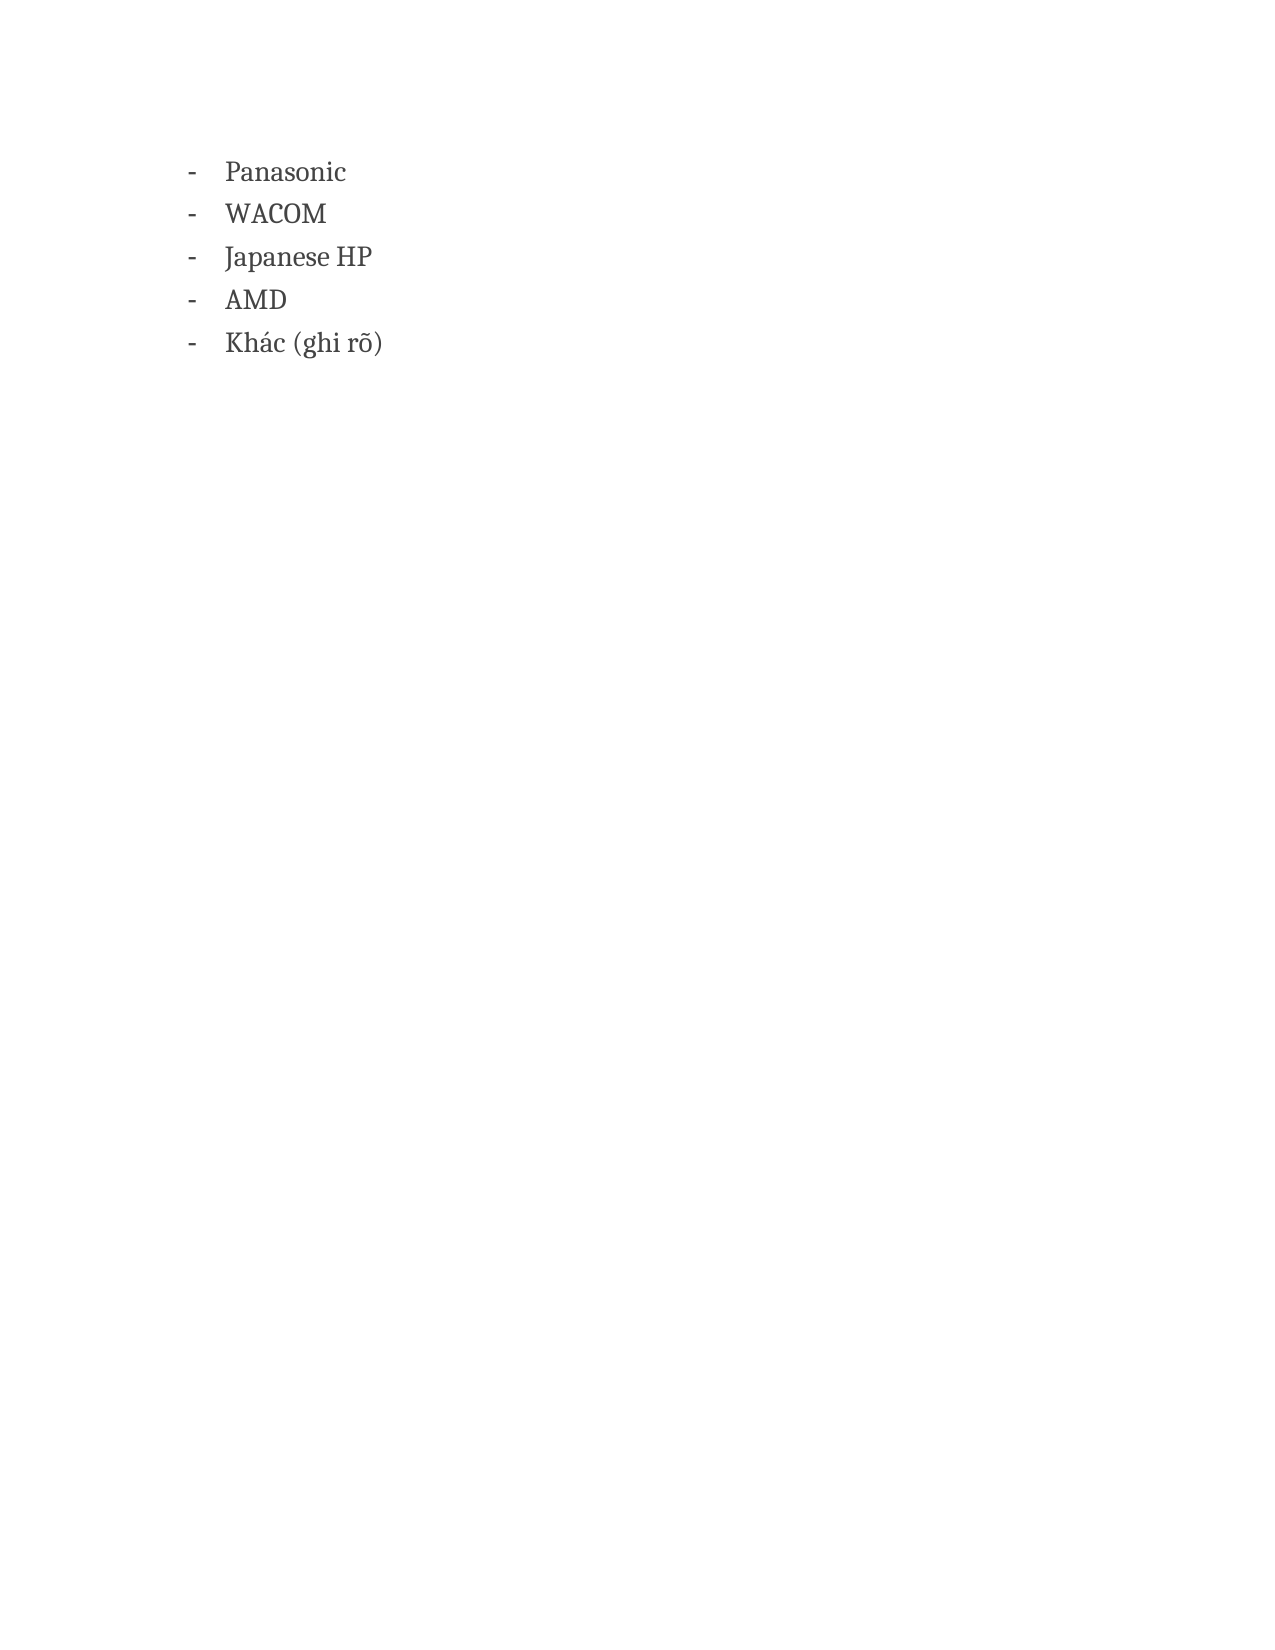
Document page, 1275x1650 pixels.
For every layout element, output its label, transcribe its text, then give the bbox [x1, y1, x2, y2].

list Khác (ghi rõ) [187, 321, 1125, 361]
list Japanese HP [187, 236, 1125, 275]
list Panasonic [187, 150, 1125, 190]
list AMD [187, 278, 1125, 318]
list WACOM [187, 193, 1125, 232]
